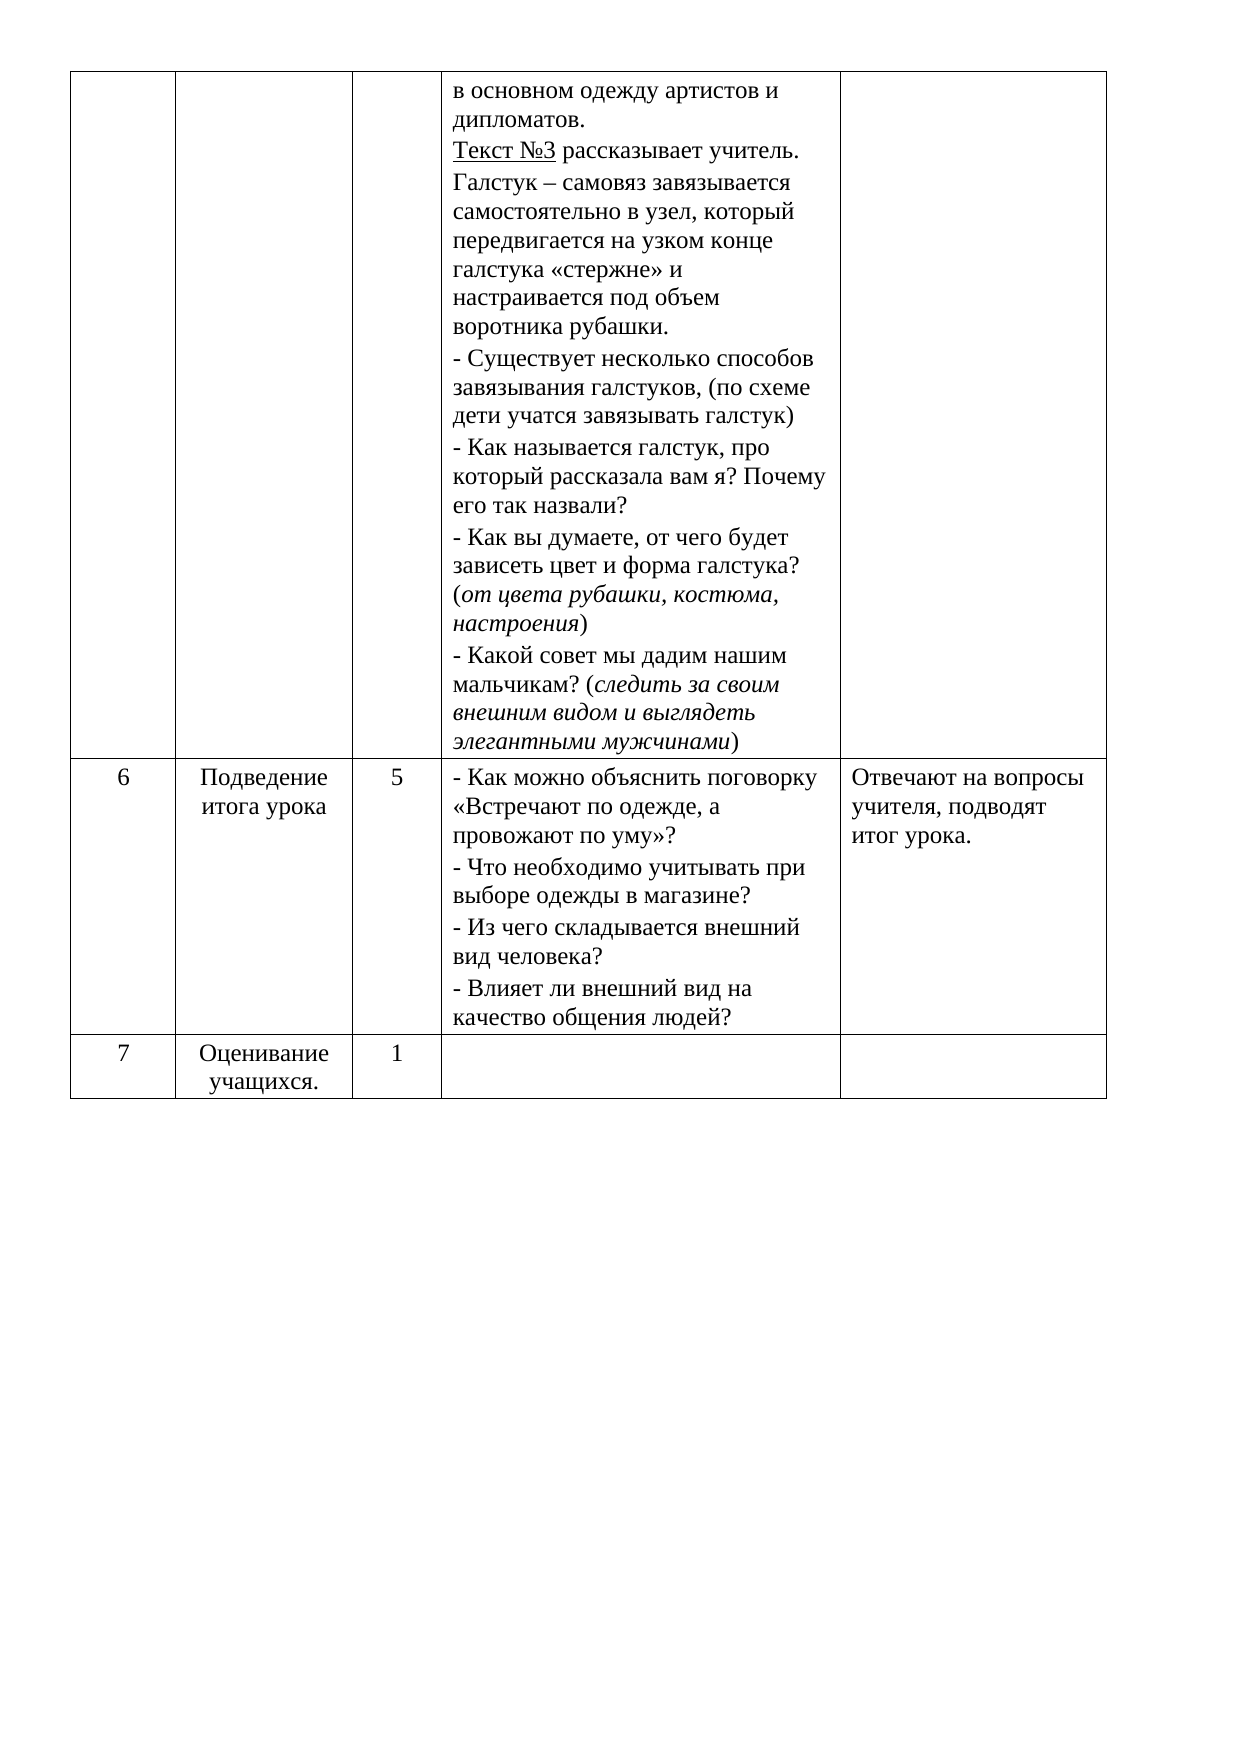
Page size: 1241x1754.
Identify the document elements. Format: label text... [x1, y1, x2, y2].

table_cell 1 [353, 1035, 441, 1098]
table_cell Подведение итога урока [176, 759, 352, 1033]
table_cell - Как можно объяснить поговорку «Встречают по одежде, а провожают по уму»? - Что необходимо учитывать при выборе одежды в магазине? - Из чего складывается внешний вид человека? - Влияет ли внешний вид на качество общения людей? [442, 759, 840, 1033]
table_cell [71, 72, 175, 758]
table_cell Оценивание учащихся. [176, 1035, 352, 1098]
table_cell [841, 72, 1106, 758]
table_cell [442, 72, 840, 758]
table_cell [841, 1035, 1106, 1098]
table_cell Отвечают на вопросы учителя, подводят итог урока. [841, 759, 1106, 1033]
table_cell 6 [71, 759, 175, 1033]
table_cell 5 [353, 759, 441, 1033]
table_cell [442, 1035, 840, 1098]
table_cell 7 [71, 1035, 175, 1098]
table_cell [353, 72, 441, 758]
